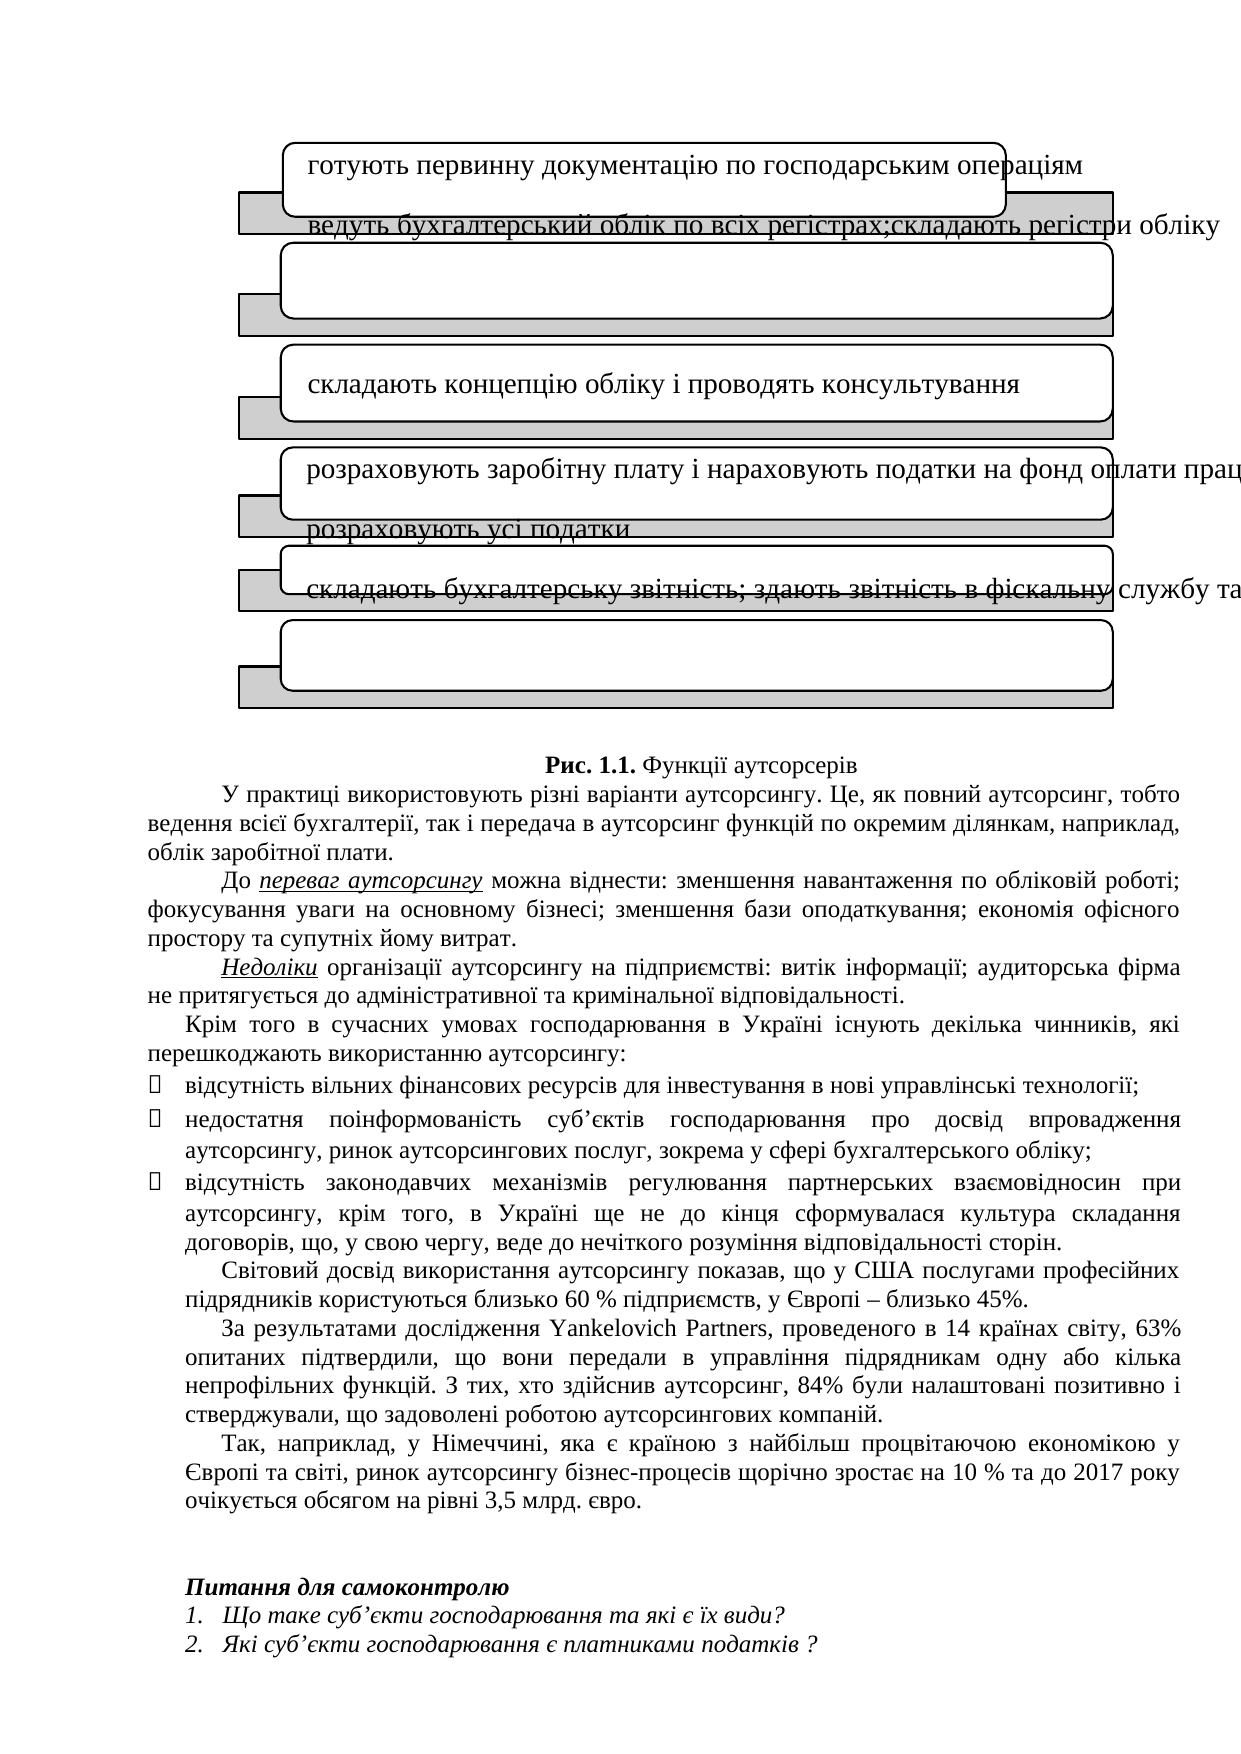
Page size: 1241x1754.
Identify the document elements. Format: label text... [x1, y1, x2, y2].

list відсутність вільних фінансових ресурсів для інвестування в нові управлінські технології; [147, 1067, 1228, 1101]
text Так, наприклад, у Німеччині, яка є країною з найбільш процвітаючою економікою у Європі та світі, ринок аутсорсингу бізнес-процесів щорічно зростає на 10 % та до 2017 року очікується обсягом на рівні 3,5 млрд. євро. [185, 1428, 1182, 1514]
text Крім того в сучасних умовах господарювання в Україні існують декілька чинників, які перешкоджають використанню аутсорсингу: [147, 1009, 1181, 1067]
subtitle Питання для самоконтролю [185, 1572, 1228, 1601]
text У практиці використовують різні варіанти аутсорсингу. Це, як повний аутсорсинг, тобто ведення всієї бухгалтерії, так і передача в аутсорсинг функцій по окремим ділянкам, наприклад, облік заробітної плати. [147, 779, 1181, 866]
list недостатня поінформованість суб’єктів господарювання про досвід впровадження аутсорсингу, ринок аутсорсингових послуг, зокрема у сфері бухгалтерського обліку; [147, 1101, 1181, 1164]
list Що таке суб’єкти господарювання та які є їх види? [185, 1601, 1228, 1629]
list відсутність законодавчих механізмів регулювання партнерських взаємовідносин при аутсорсингу, крім того, в Україні ще не до кінця сформувалася культура складання договорів, що, у свою чергу, веде до нечіткого розуміння відповідальності сторін. [147, 1164, 1181, 1255]
text За результатами дослідження Yankelovich Partners, проведеного в 14 країнах світу, 63% опитаних підтвердили, що вони передали в управління підрядникам одну або кілька непрофільних функцій. З тих, хто здійснив аутсорсинг, 84% були налаштовані позитивно і стверджували, що задоволені роботою аутсорсингових компаній. [185, 1313, 1182, 1428]
text До переваг аутсорсингу можна віднести: зменшення навантаження по обліковій роботі; фокусування уваги на основному бізнесі; зменшення бази оподаткування; економія офісного простору та супутніх йому витрат. [147, 866, 1181, 952]
text Світовий досвід використання аутсорсингу показав, що у США послугами професійних підрядників користуються близько 60 % підприємств, у Європі – близько 45%. [185, 1255, 1181, 1313]
list Які суб’єкти господарювання є платниками податків ? [185, 1629, 1228, 1658]
text Недоліки організації аутсорсингу на підприємстві: витік інформації; аудиторська фірма не притягується до адміністративної та кримінальної відповідальності. [147, 952, 1181, 1009]
text Рис. 1.1. Функції аутсорсерів [545, 751, 1228, 779]
